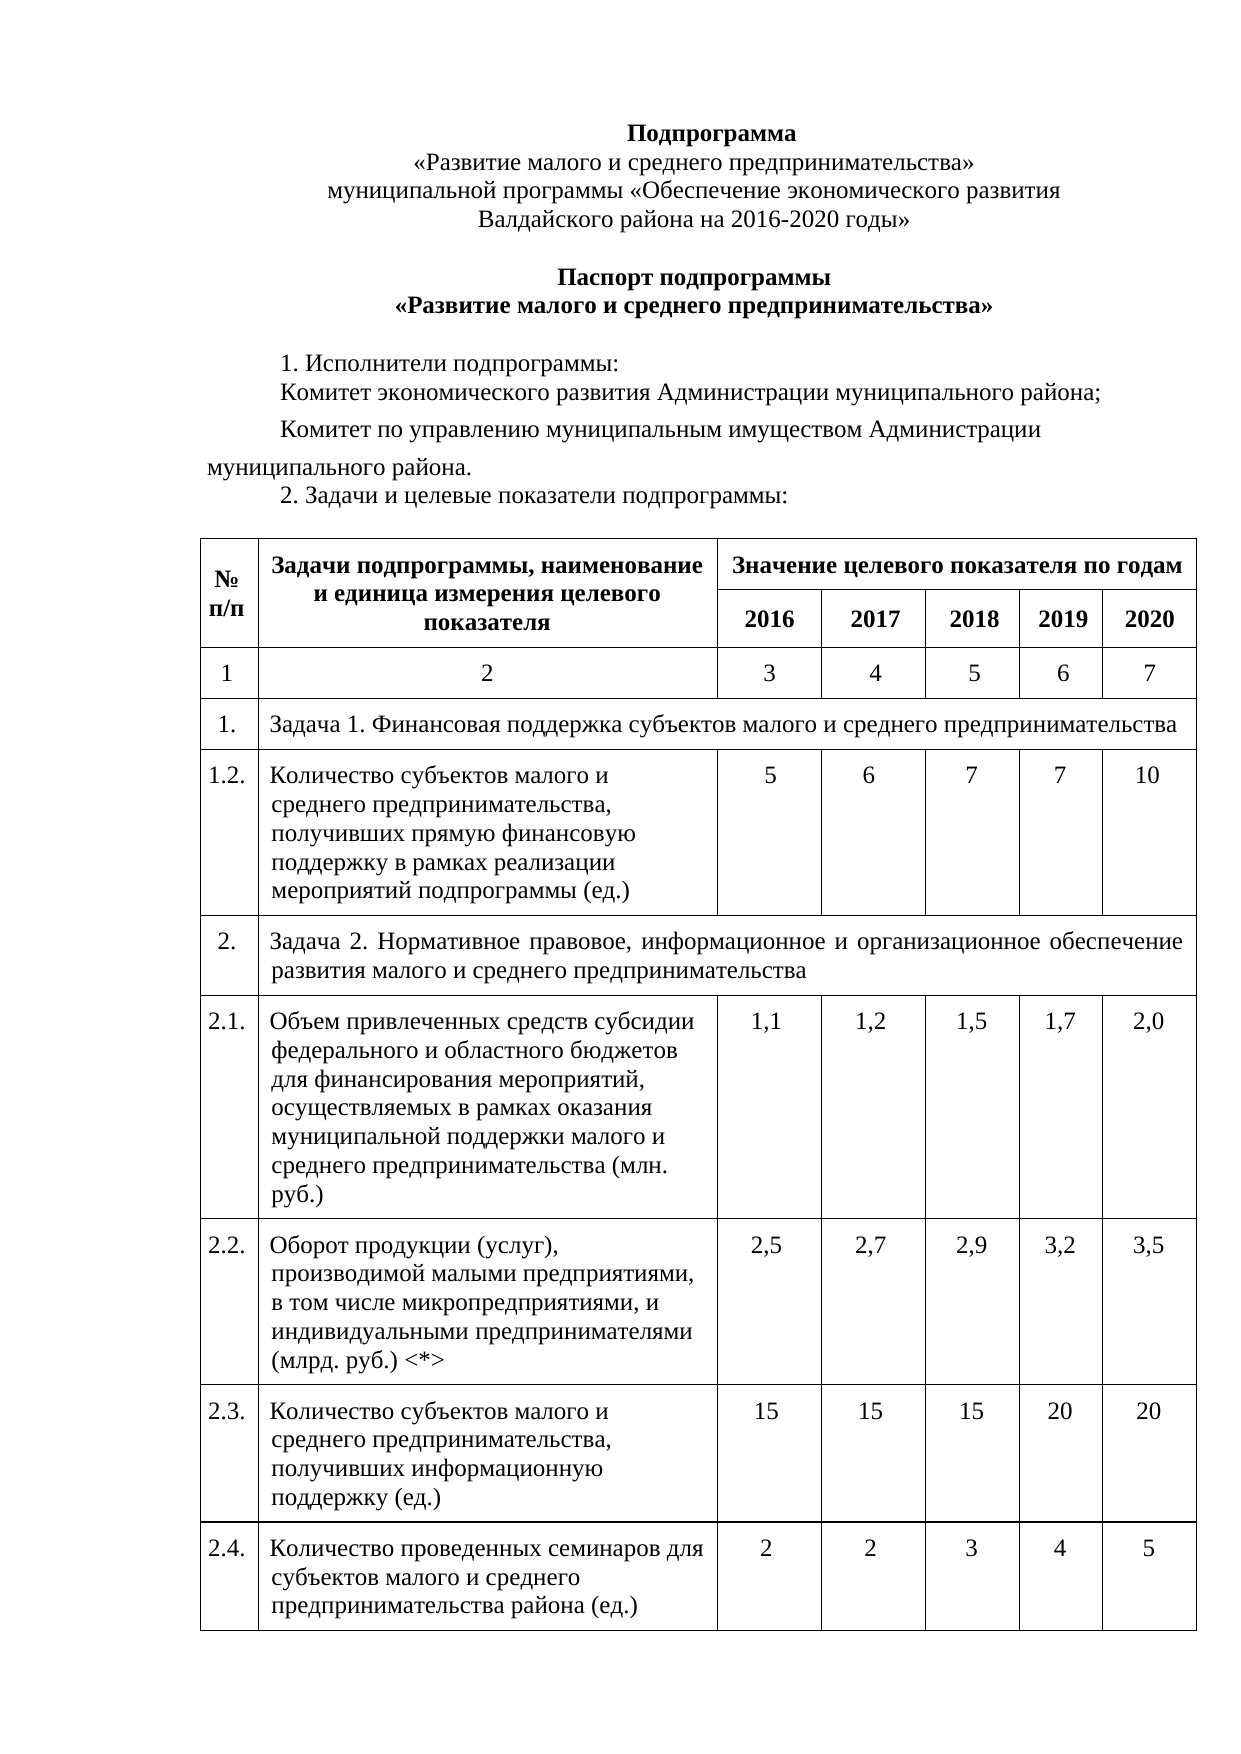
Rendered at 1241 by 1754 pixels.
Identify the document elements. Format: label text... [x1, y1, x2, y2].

table_cell 15 [718, 1385, 821, 1521]
table_cell 15 [822, 1385, 925, 1521]
table_header Значение целевого показателя по годам [718, 539, 1196, 589]
table_cell 4 [822, 648, 925, 698]
table_cell 3 [926, 1523, 1019, 1630]
table_cell 2 [259, 648, 717, 698]
table_cell 20 [1020, 1385, 1102, 1521]
text «Развитие малого и среднего предпринимательства» [207, 291, 1181, 319]
table_cell 2018 [926, 590, 1019, 647]
table_cell 2017 [822, 590, 925, 647]
table_cell 3 [718, 648, 821, 698]
table_header Задачи подпрограммы, наименование и единица измерения целевого показателя [259, 539, 717, 647]
text Паспорт подпрограммы [207, 262, 1181, 291]
table_cell 3,2 [1020, 1219, 1102, 1384]
table_cell 6 [822, 750, 925, 915]
table_cell 2016 [718, 590, 821, 647]
table_cell 2020 [1103, 590, 1196, 647]
table_cell 10 [1103, 750, 1196, 915]
table_cell 7 [926, 750, 1019, 915]
table_cell 7 [1020, 750, 1102, 915]
text Комитет экономического развития Администрации муниципального района; [207, 377, 1175, 406]
table_header № п/п [201, 539, 258, 647]
text «Развитие малого и среднего предпринимательства» [207, 147, 1181, 176]
table_cell 5 [1103, 1523, 1196, 1630]
table_cell 20 [1103, 1385, 1196, 1521]
text муниципальной программы «Обеспечение экономического развития [207, 176, 1181, 204]
table_cell 2,5 [718, 1219, 821, 1384]
table_cell 1,2 [822, 996, 925, 1218]
table_cell Задача 2. Нормативное правовое, информационное и организационное обеспечение развития малого и среднего предпринимательства [259, 916, 1196, 994]
table_cell 2. [201, 916, 258, 994]
table_cell 2 [718, 1523, 821, 1630]
table_cell 1 [201, 648, 258, 698]
table_cell 7 [1103, 648, 1196, 698]
table_cell 2.1. [201, 996, 258, 1218]
table_cell 15 [926, 1385, 1019, 1521]
table_cell Количество субъектов малого и среднего предпринимательства, получивших прямую финансовую поддержку в рамках реализации мероприятий подпрограммы (ед.) [259, 750, 717, 915]
table_cell 1,7 [1020, 996, 1102, 1218]
table_cell Количество проведенных семинаров для субъектов малого и среднего предпринимательства района (ед.) [259, 1523, 717, 1630]
table_cell Оборот продукции (услуг), производимой малыми предприятиями, в том числе микропредприятиями, и индивидуальными предпринимателями (млрд. руб.) <*> [259, 1219, 717, 1384]
text Подпрограмма [242, 118, 1181, 147]
table_cell 1,1 [718, 996, 821, 1218]
table_cell 1.2. [201, 750, 258, 915]
text Валдайского района на 2016-2020 годы» [207, 204, 1181, 233]
text 2. Задачи и целевые показатели подпрограммы: [207, 481, 1181, 509]
table_cell 2.2. [201, 1219, 258, 1384]
table_cell 2.4. [201, 1523, 258, 1630]
table_cell 2,7 [822, 1219, 925, 1384]
text 1. Исполнители подпрограммы: [207, 348, 1181, 377]
table_cell 2,9 [926, 1219, 1019, 1384]
table_cell Количество субъектов малого и среднего предпринимательства, получивших информационную поддержку (ед.) [259, 1385, 717, 1521]
table_cell 1,5 [926, 996, 1019, 1218]
table_cell 2.3. [201, 1385, 258, 1521]
table_cell 4 [1020, 1523, 1102, 1630]
table_cell 6 [1020, 648, 1102, 698]
table_cell 2 [822, 1523, 925, 1630]
table_cell Задача 1. Финансовая поддержка субъектов малого и среднего предпринимательства [259, 699, 1196, 749]
table_cell 5 [718, 750, 821, 915]
text Комитет по управлению муниципальным имуществом Администрации муниципального района. [207, 406, 1181, 481]
table_cell 2,0 [1103, 996, 1196, 1218]
table_cell 2019 [1020, 590, 1102, 647]
table_cell 5 [926, 648, 1019, 698]
table_cell 3,5 [1103, 1219, 1196, 1384]
table_cell Объем привлеченных средств субсидии федерального и областного бюджетов для финансирования мероприятий, осуществляемых в рамках оказания муниципальной поддержки малого и среднего предпринимательства (млн. руб.) [259, 996, 717, 1218]
table_cell 1. [201, 699, 258, 749]
